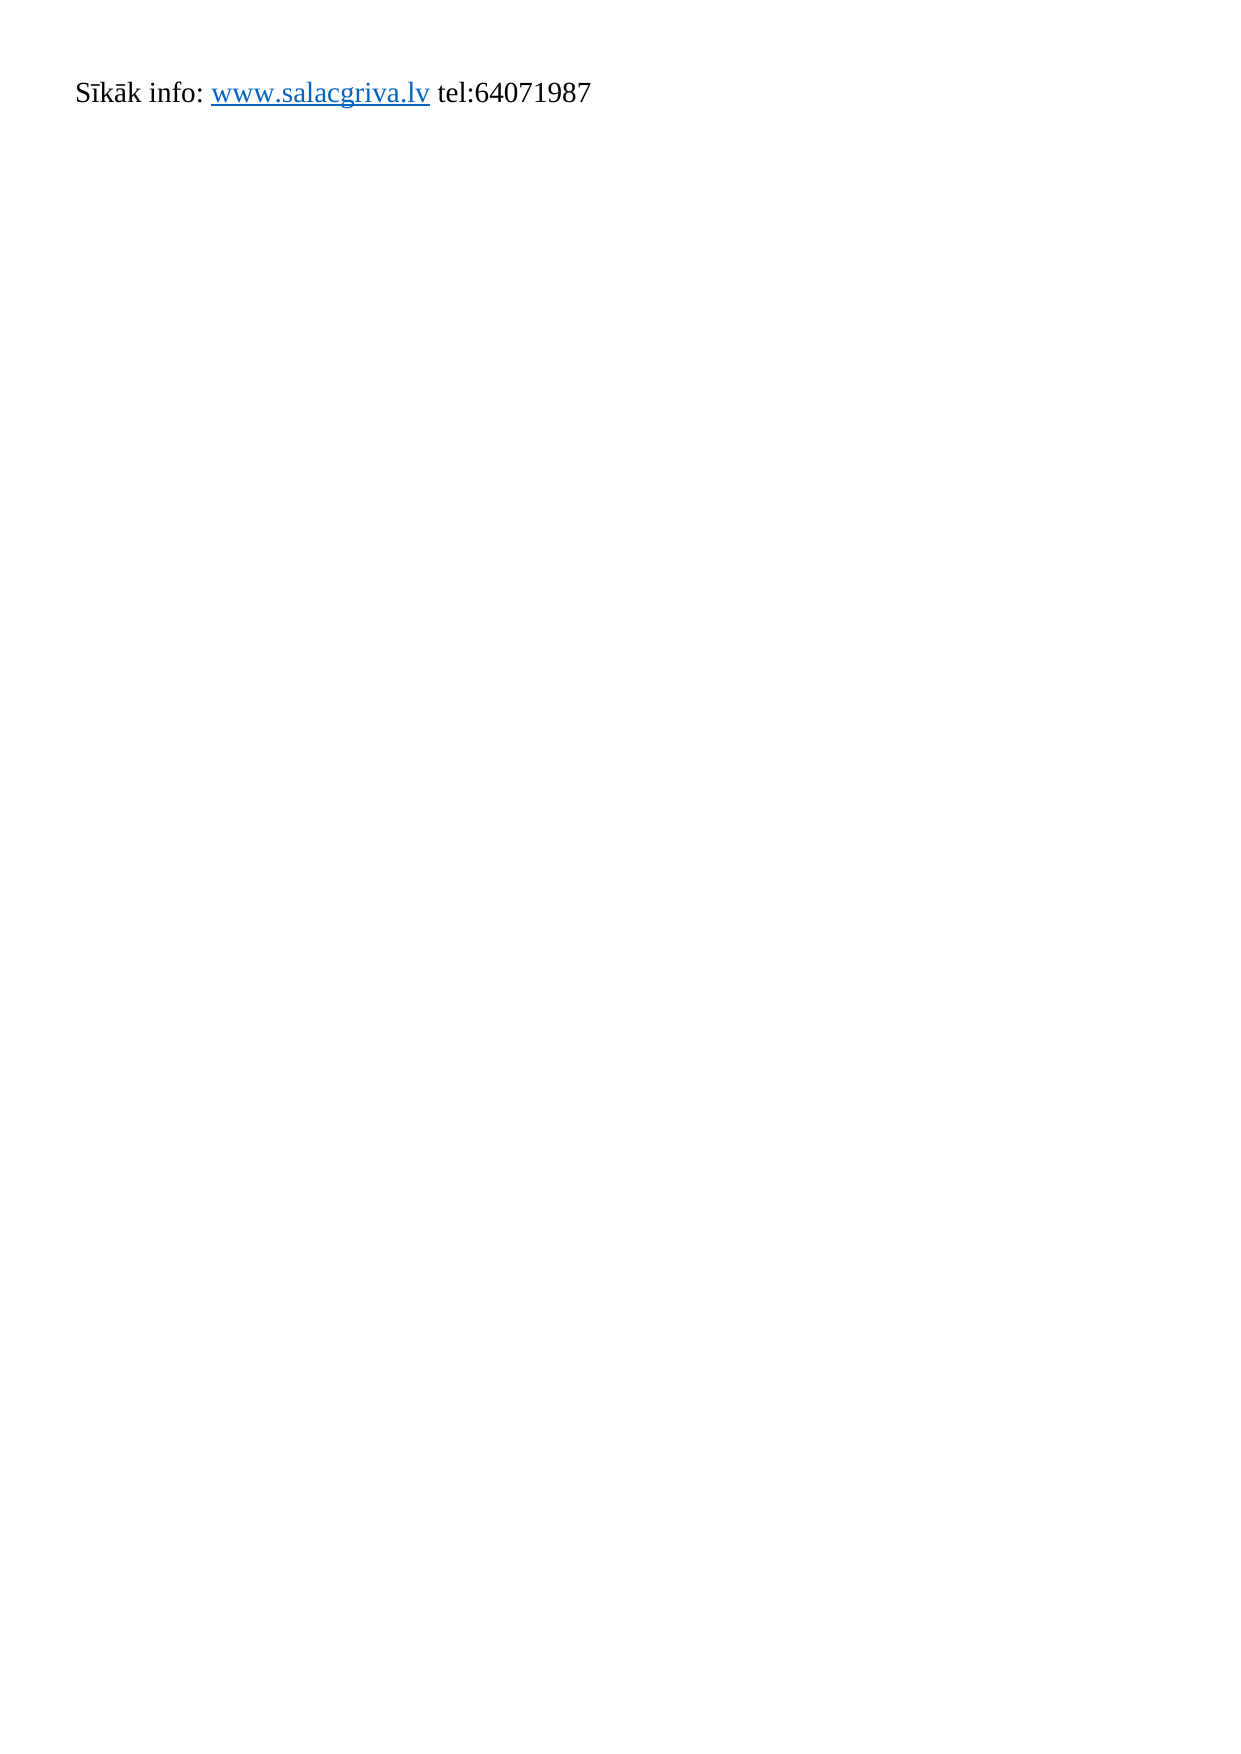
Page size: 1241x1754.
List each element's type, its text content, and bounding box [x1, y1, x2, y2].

text Sīkāk info: www.salacgriva.lv tel:64071987 [75, 75, 1165, 108]
